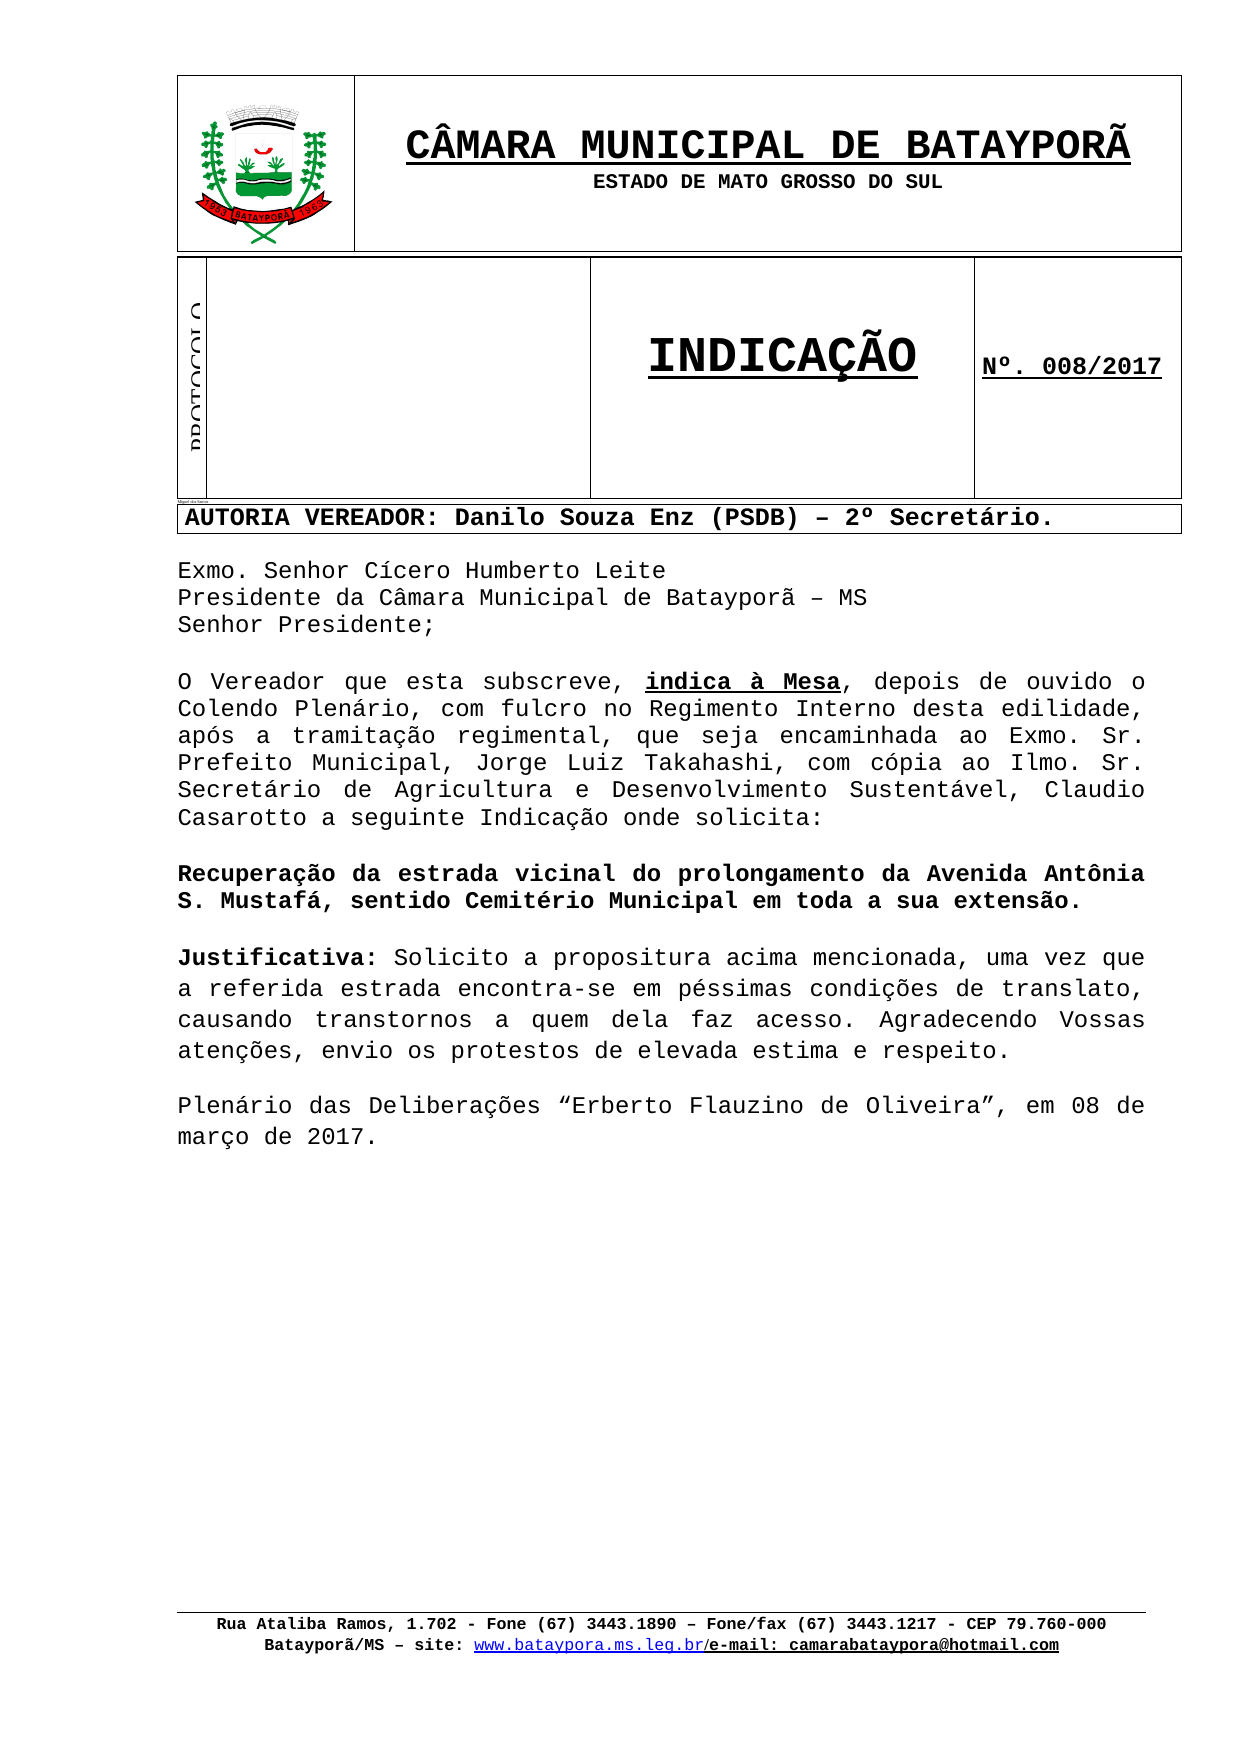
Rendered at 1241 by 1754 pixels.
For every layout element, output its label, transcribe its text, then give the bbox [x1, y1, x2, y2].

text Presidente da Câmara Municipal de Batayporã – MS [177, 586, 1146, 613]
text Recuperação da estrada vicinal do prolongamento da Avenida Antônia S. Mustafá, sentido Cemitério Municipal em toda a sua extensão. [177, 861, 1146, 916]
subtitle Senhor Presidente; [177, 613, 1146, 640]
text Plenário das Deliberações “Erberto Flauzino de Oliveira”, em 08 de março de 2017. [177, 1093, 1146, 1152]
text Exmo. Senhor Cícero Humberto Leite [177, 558, 1146, 586]
text O Vereador que esta subscreve, indica à Mesa, depois de ouvido o Colendo Plenário, com fulcro no Regimento Interno desta edilidade, após a tramitação regimental, que seja encaminhada ao Exmo. Sr. Prefeito Municipal, Jorge Luiz Takahashi, com cópia ao Ilmo. Sr. Secretário de Agricultura e Desenvolvimento Sustentável, Claudio Casarotto a seguinte Indicação onde solicita: [177, 669, 1146, 832]
text Justificativa: Solicito a propositura acima mencionada, uma vez que a referida estrada encontra-se em péssimas condições de translato, causando transtornos a quem dela faz acesso. Agradecendo Vossas atenções, envio os protestos de elevada estima e respeito. [177, 1003, 1146, 1066]
text Justificativa: Solicito a propositura acima mencionada, uma vez que a referida estrada encontra-se em péssimas condições de translato, causando transtornos a quem dela faz acesso. Agradecendo Vossas atenções, envio os protestos de elevada estima e respeito. [177, 945, 1146, 976]
